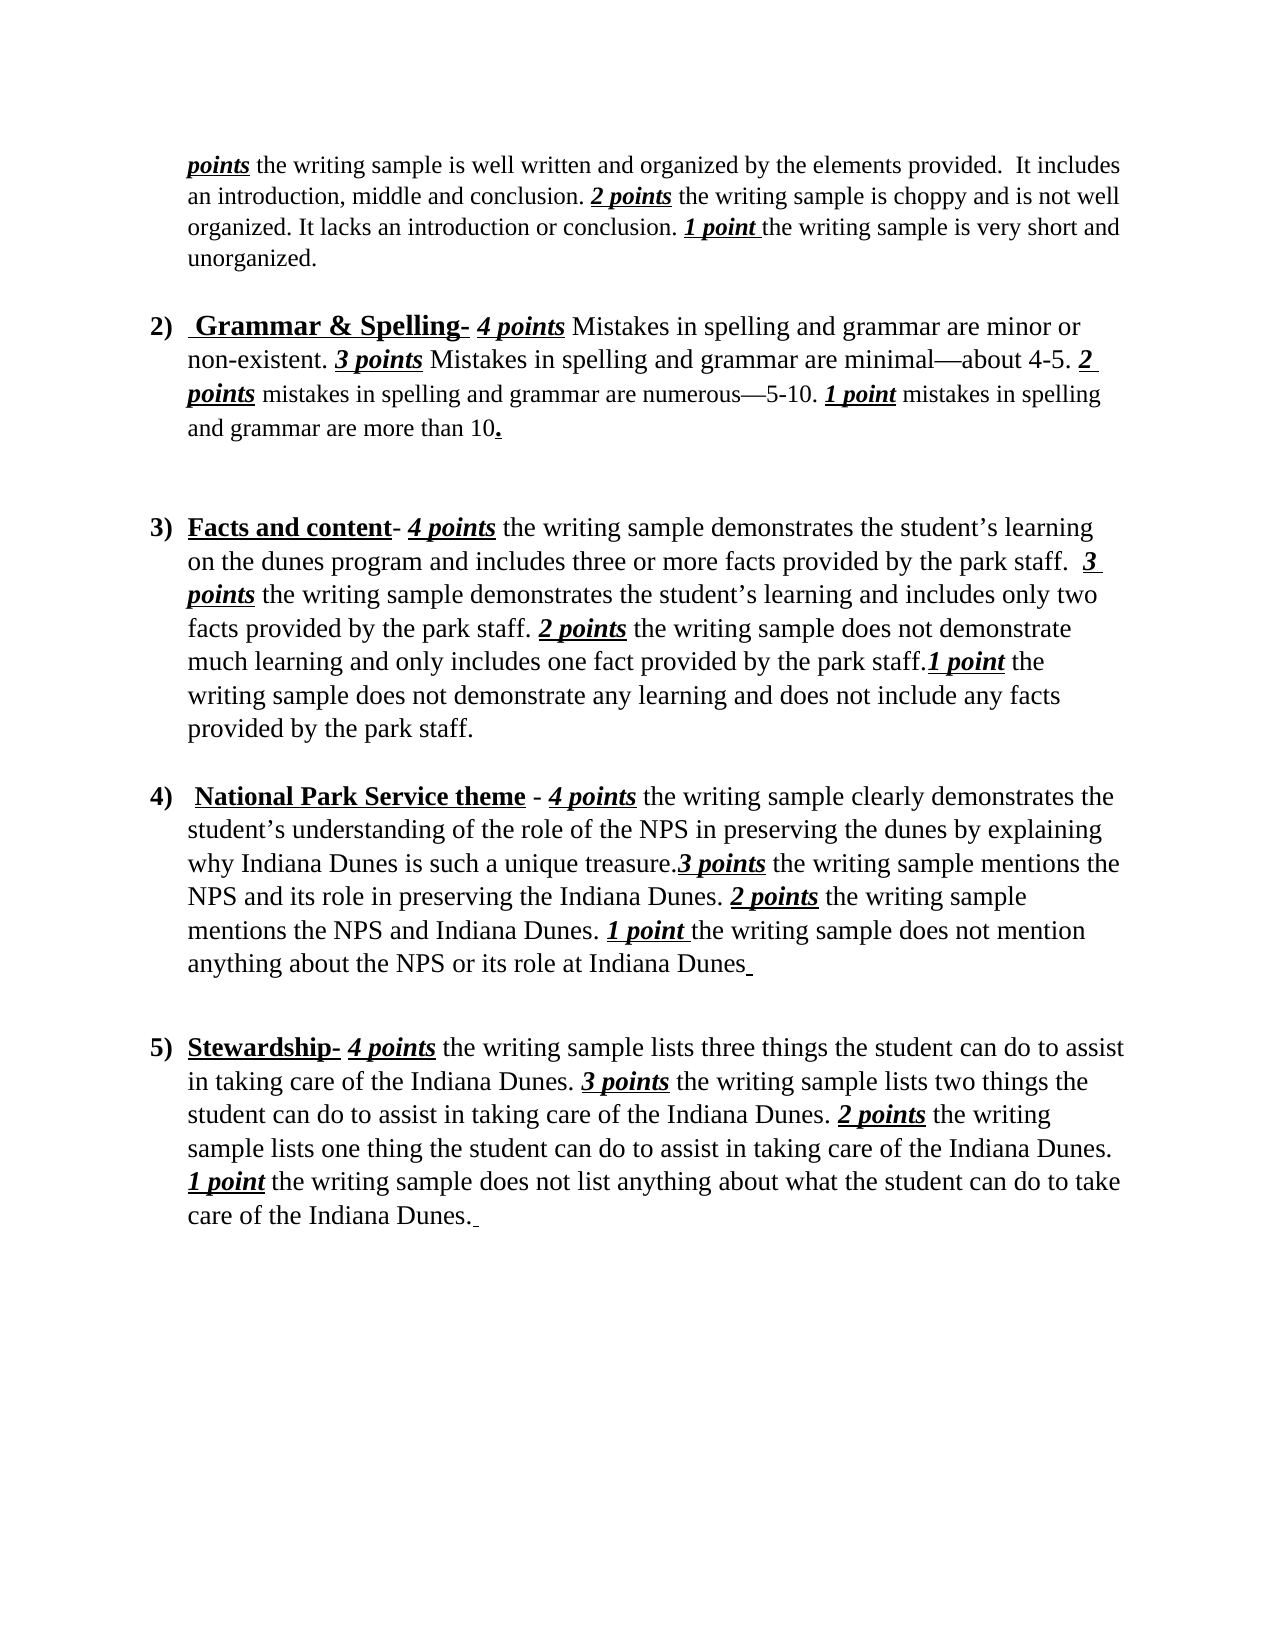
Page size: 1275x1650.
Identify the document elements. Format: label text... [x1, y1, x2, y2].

list Facts and content- 4 points the writing sample demonstrates the student’s learning on the dunes program and includes three or more facts provided by the park staff. 3 points the writing sample demonstrates the student’s learning and includes only two facts provided by the park staff. 2 points the writing sample does not demonstrate much learning and only includes one fact provided by the park staff.1 point the writing sample does not demonstrate any learning and does not include any facts provided by the park staff. [150, 511, 1125, 744]
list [150, 150, 1125, 272]
list Stewardship- 4 points the writing sample lists three things the student can do to assist in taking care of the Indiana Dunes. 3 points the writing sample lists two things the student can do to assist in taking care of the Indiana Dunes. 2 points the writing sample lists one thing the student can do to assist in taking care of the Indiana Dunes. 1 point the writing sample does not list anything about what the student can do to take care of the Indiana Dunes. [150, 1031, 1125, 1230]
list National Park Service theme - 4 points the writing sample clearly demonstrates the student’s understanding of the role of the NPS in preserving the dunes by explaining why Indiana Dunes is such a unique treasure.3 points the writing sample mentions the NPS and its role in preserving the Indiana Dunes. 2 points the writing sample mentions the NPS and Indiana Dunes. 1 point the writing sample does not mention anything about the NPS or its role at Indiana Dunes [150, 780, 1125, 978]
list Grammar & Spelling- 4 points Mistakes in spelling and grammar are minor or non-existent. 3 points Mistakes in spelling and grammar are minimal—about 4-5. 2 points mistakes in spelling and grammar are numerous—5-10. 1 point mistakes in spelling and grammar are more than 10. [150, 308, 1125, 442]
